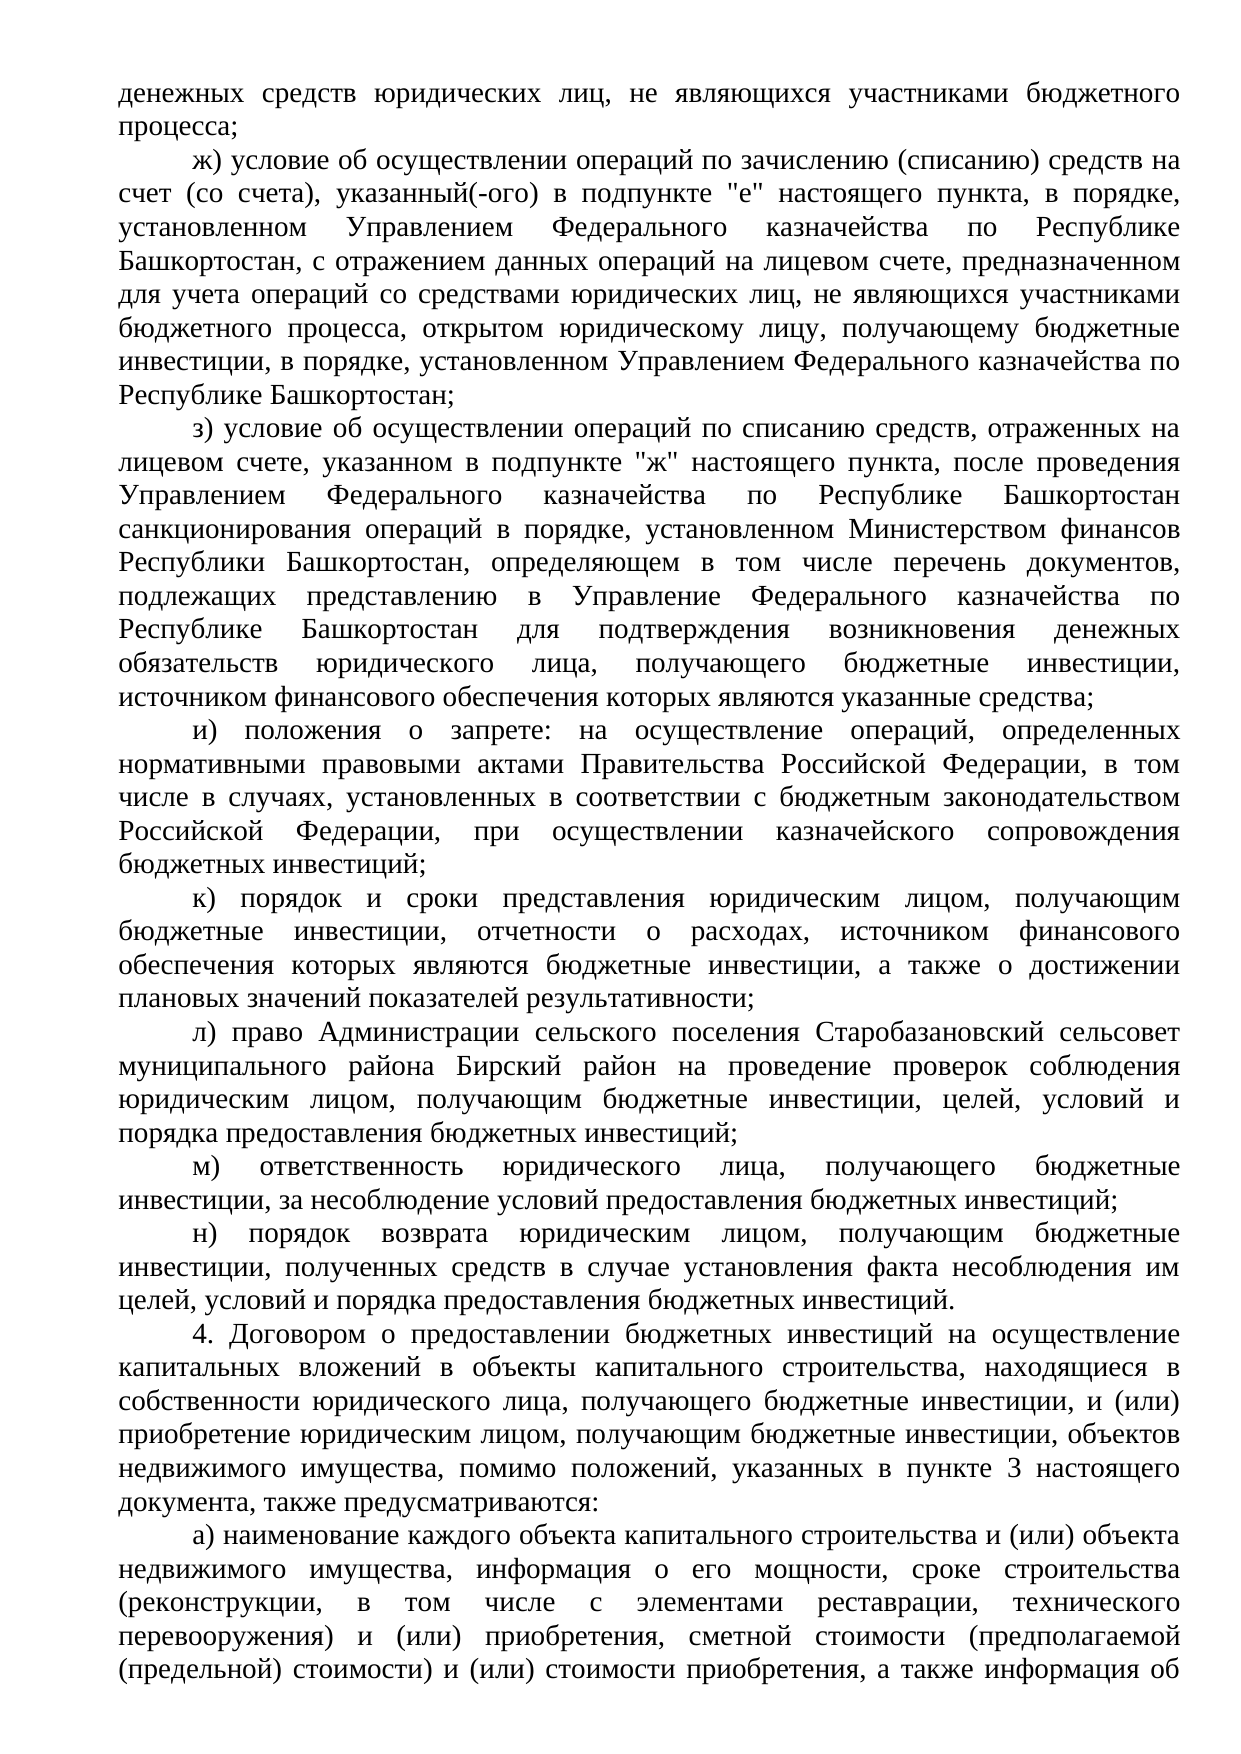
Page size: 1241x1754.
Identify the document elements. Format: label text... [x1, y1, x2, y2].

text к) порядок и сроки представления юридическим лицом, получающим бюджетные инвестиции, отчетности о расходах, источником финансового обеспечения которых являются бюджетные инвестиции, а также о достижении плановых значений показателей результативности; [118, 880, 1181, 1014]
text л) право Администрации сельского поселения Старобазановский сельсовет муниципального района Бирский район на проведение проверок соблюдения юридическим лицом, получающим бюджетные инвестиции, целей, условий и порядка предоставления бюджетных инвестиций; [118, 1014, 1181, 1148]
text н) порядок возврата юридическим лицом, получающим бюджетные инвестиции, полученных средств в случае установления факта несоблюдения им целей, условий и порядка предоставления бюджетных инвестиций. [118, 1215, 1181, 1316]
text и) положения о запрете: на осуществление операций, определенных нормативными правовыми актами Правительства Российской Федерации, в том числе в случаях, установленных в соответствии с бюджетным законодательством Российской Федерации, при осуществлении казначейского сопровождения бюджетных инвестиций; [118, 712, 1181, 880]
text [118, 1517, 1181, 1685]
text м) ответственность юридического лица, получающего бюджетные инвестиции, за несоблюдение условий предоставления бюджетных инвестиций; [118, 1148, 1181, 1215]
text 4. Договором о предоставлении бюджетных инвестиций на осуществление капитальных вложений в объекты капитального строительства, находящиеся в собственности юридического лица, получающего бюджетные инвестиции, и (или) приобретение юридическим лицом, получающим бюджетные инвестиции, объектов недвижимого имущества, помимо положений, указанных в пункте 3 настоящего документа, также предусматриваются: [118, 1316, 1181, 1517]
text ж) условие об осуществлении операций по зачислению (списанию) средств на счет (со счета), указанный(-ого) в подпункте "е" настоящего пункта, в порядке, установленном Управлением Федерального казначейства по Республике Башкортостан, с отражением данных операций на лицевом счете, предназначенном для учета операций со средствами юридических лиц, не являющихся участниками бюджетного процесса, открытом юридическому лицу, получающему бюджетные инвестиции, в порядке, установленном Управлением Федерального казначейства по Республике Башкортостан; [118, 142, 1181, 410]
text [118, 75, 1181, 142]
text з) условие об осуществлении операций по списанию средств, отраженных на лицевом счете, указанном в подпункте "ж" настоящего пункта, после проведения Управлением Федерального казначейства по Республике Башкортостан санкционирования операций в порядке, установленном Министерством финансов Республики Башкортостан, определяющем в том числе перечень документов, подлежащих представлению в Управление Федерального казначейства по Республике Башкортостан для подтверждения возникновения денежных обязательств юридического лица, получающего бюджетные инвестиции, источником финансового обеспечения которых являются указанные средства; [118, 410, 1181, 712]
